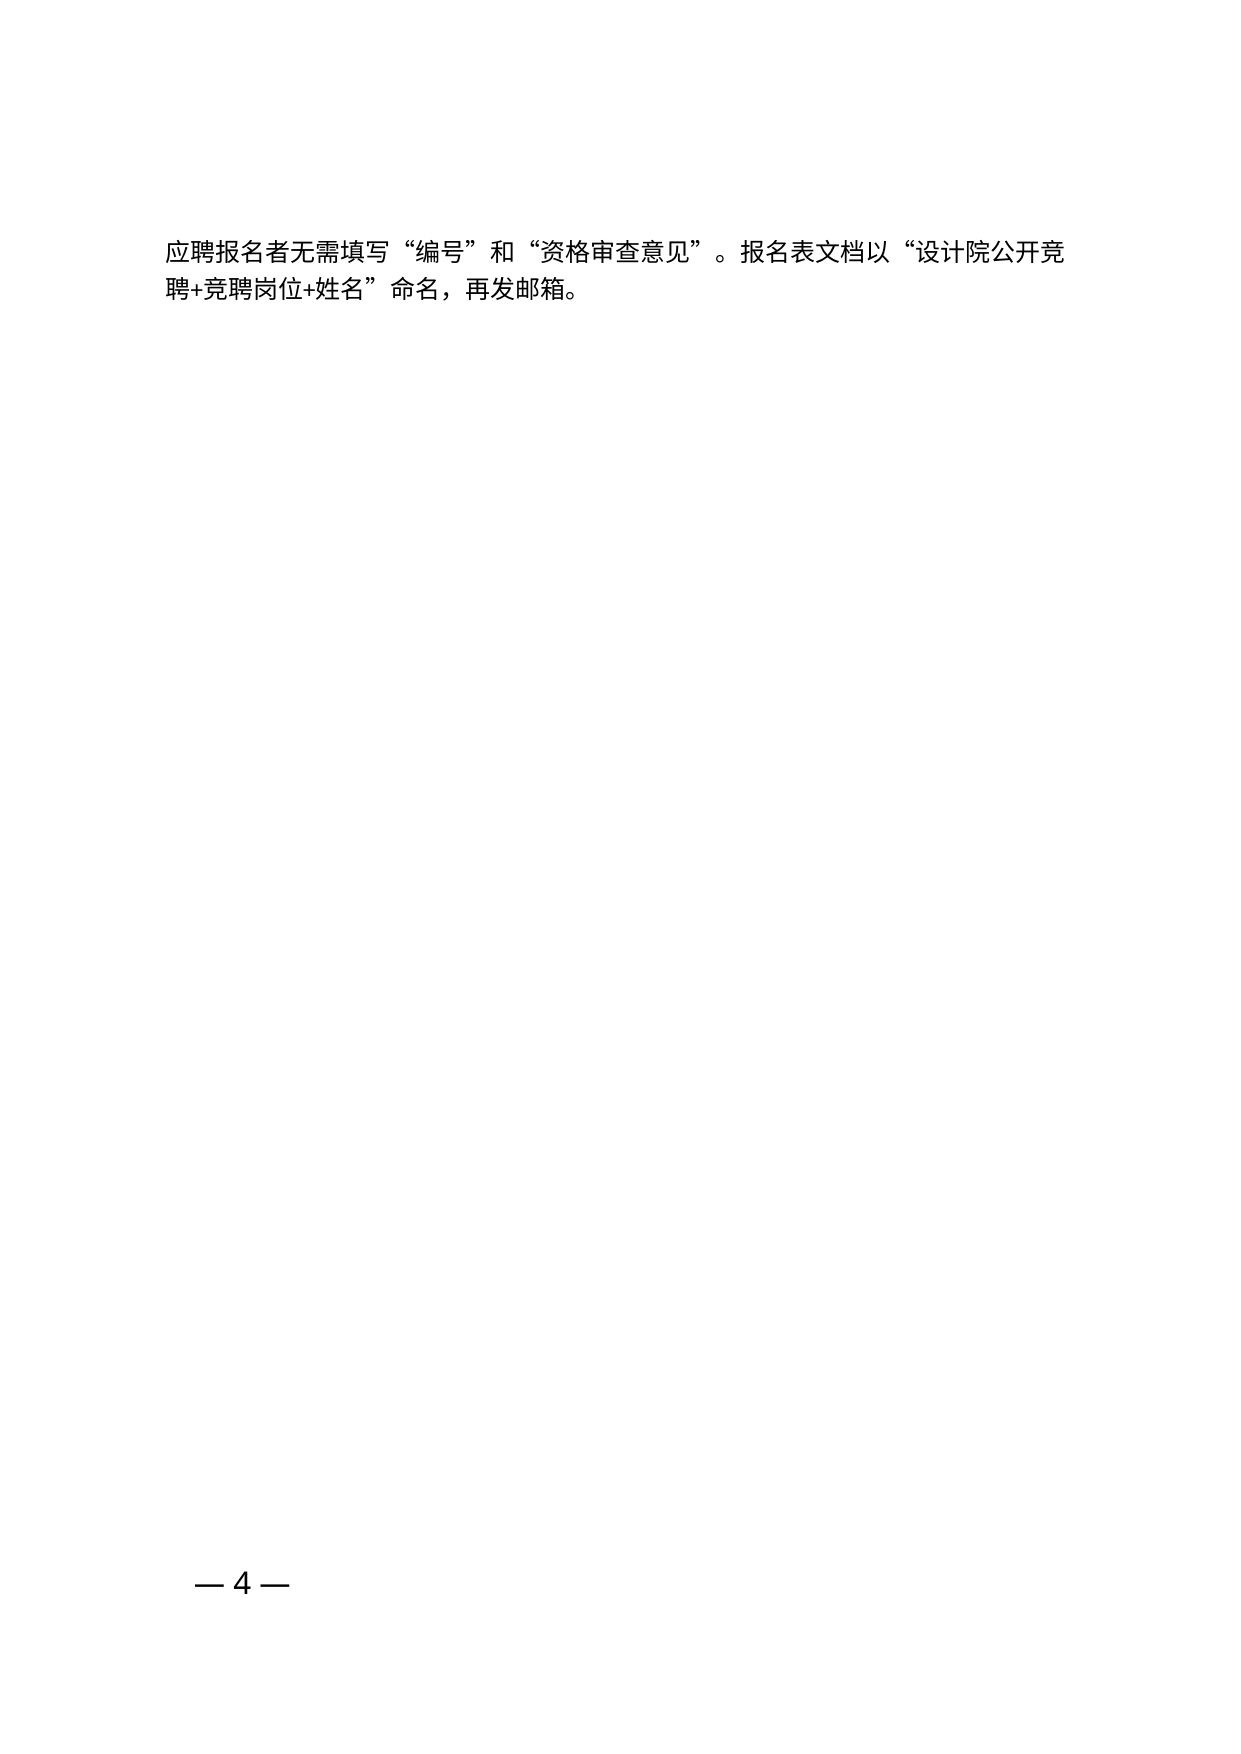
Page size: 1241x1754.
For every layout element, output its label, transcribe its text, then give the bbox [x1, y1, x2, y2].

text 应聘报名者无需填写“编号”和“资格审查意见”。报名表文档以“设计院公开竞聘+竞聘岗位+姓名”命名，再发邮箱。 [165, 233, 1087, 305]
